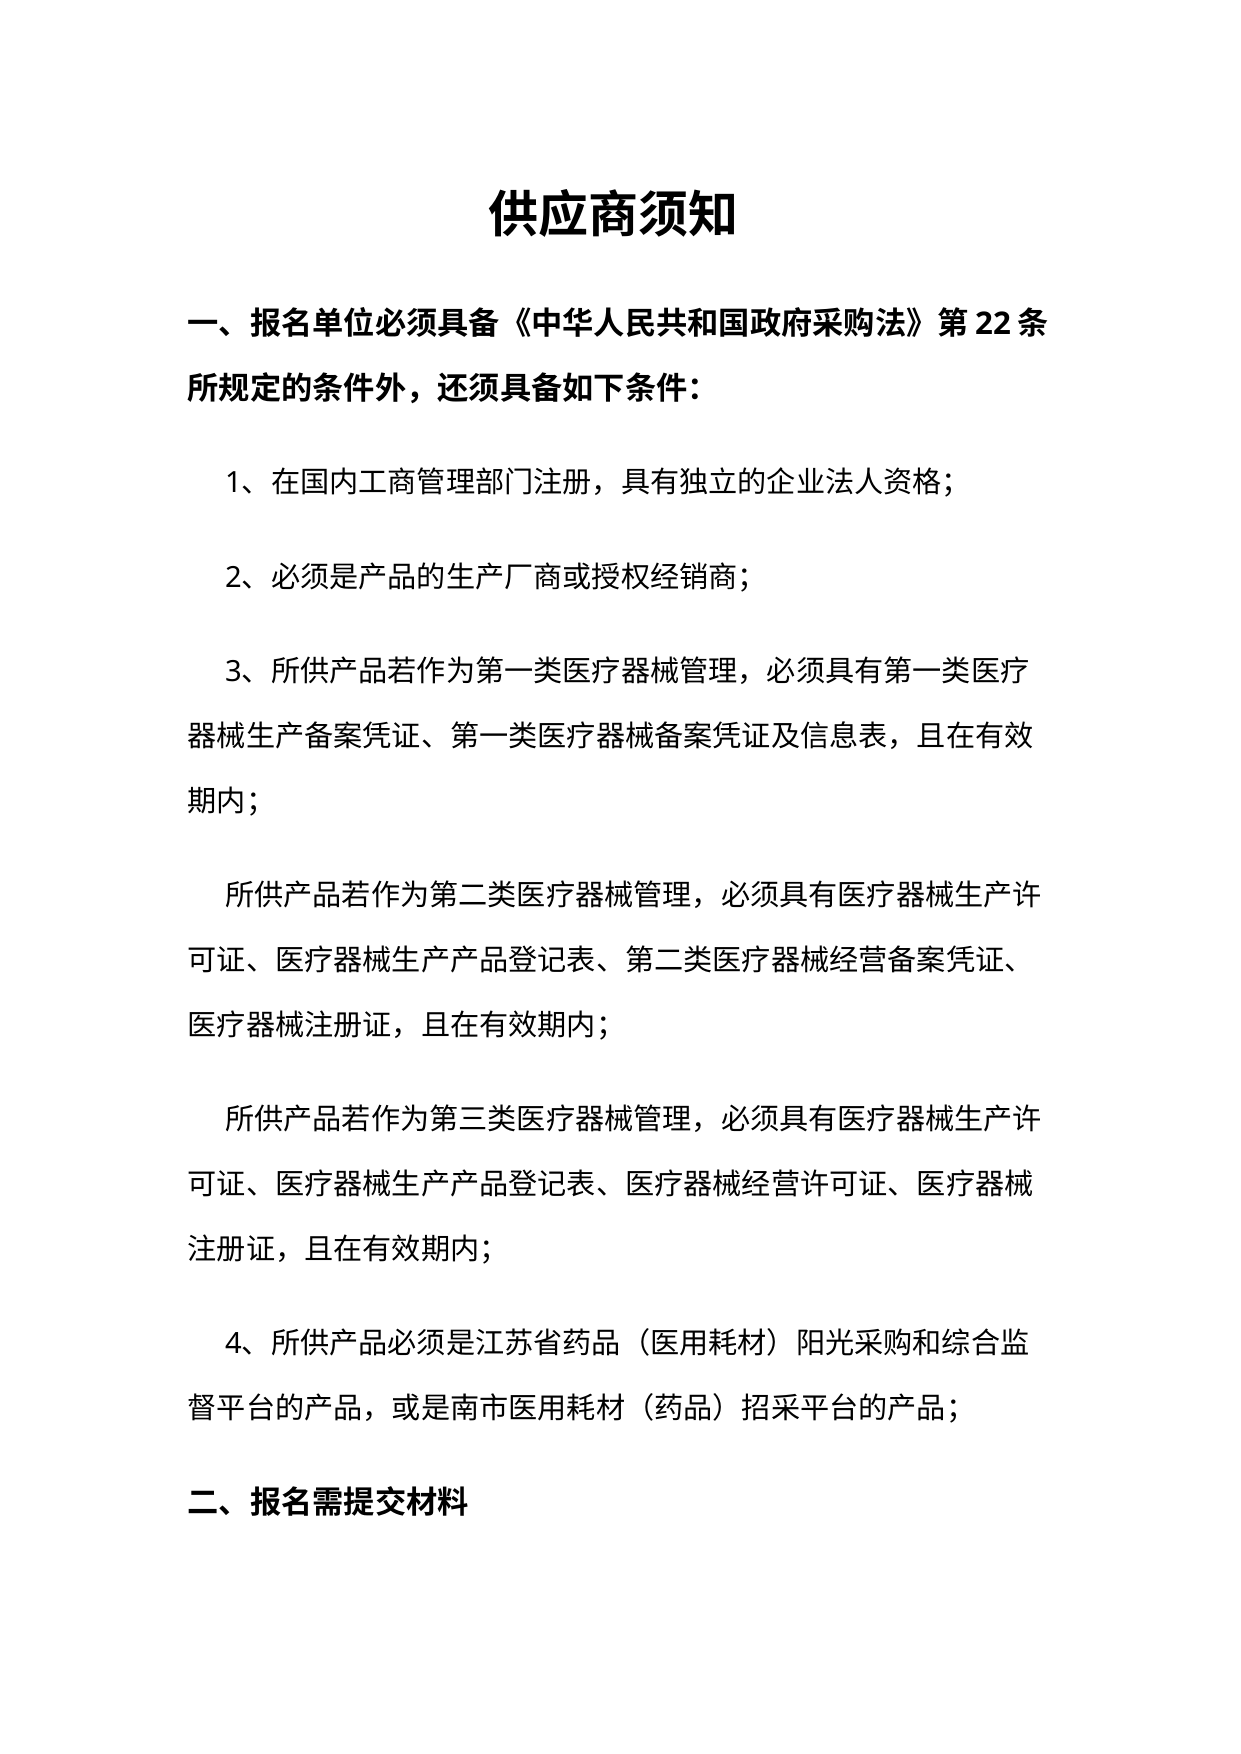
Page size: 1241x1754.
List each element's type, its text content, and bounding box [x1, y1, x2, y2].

list 所供产品必须是江苏省药品（医用耗材）阳光采购和综合监督平台的产品，或是南市医用耗材（药品）招采平台的产品； [187, 1309, 1053, 1439]
text 所供产品若作为第三类医疗器械管理，必须具有医疗器械生产许可证、医疗器械生产产品登记表、医疗器械经营许可证、医疗器械注册证，且在有效期内； [187, 1084, 1053, 1279]
text 2、必须是产品的生产厂商或授权经销商； [187, 542, 1053, 607]
text 1、在国内工商管理部门注册，具有独立的企业法人资格； [187, 448, 1053, 513]
text 供应商须知 [187, 162, 1053, 259]
text 3、所供产品若作为第一类医疗器械管理，必须具有第一类医疗器械生产备案凭证、第一类医疗器械备案凭证及信息表，且在有效期内； [187, 636, 1053, 831]
text 一、报名单位必须具备《中华人民共和国政府采购法》第22条所规定的条件外，还须具备如下条件： [187, 289, 1053, 419]
text 所供产品若作为第二类医疗器械管理，必须具有医疗器械生产许可证、医疗器械生产产品登记表、第二类医疗器械经营备案凭证、医疗器械注册证，且在有效期内； [187, 860, 1053, 1055]
text 二、报名需提交材料 [187, 1468, 1053, 1533]
